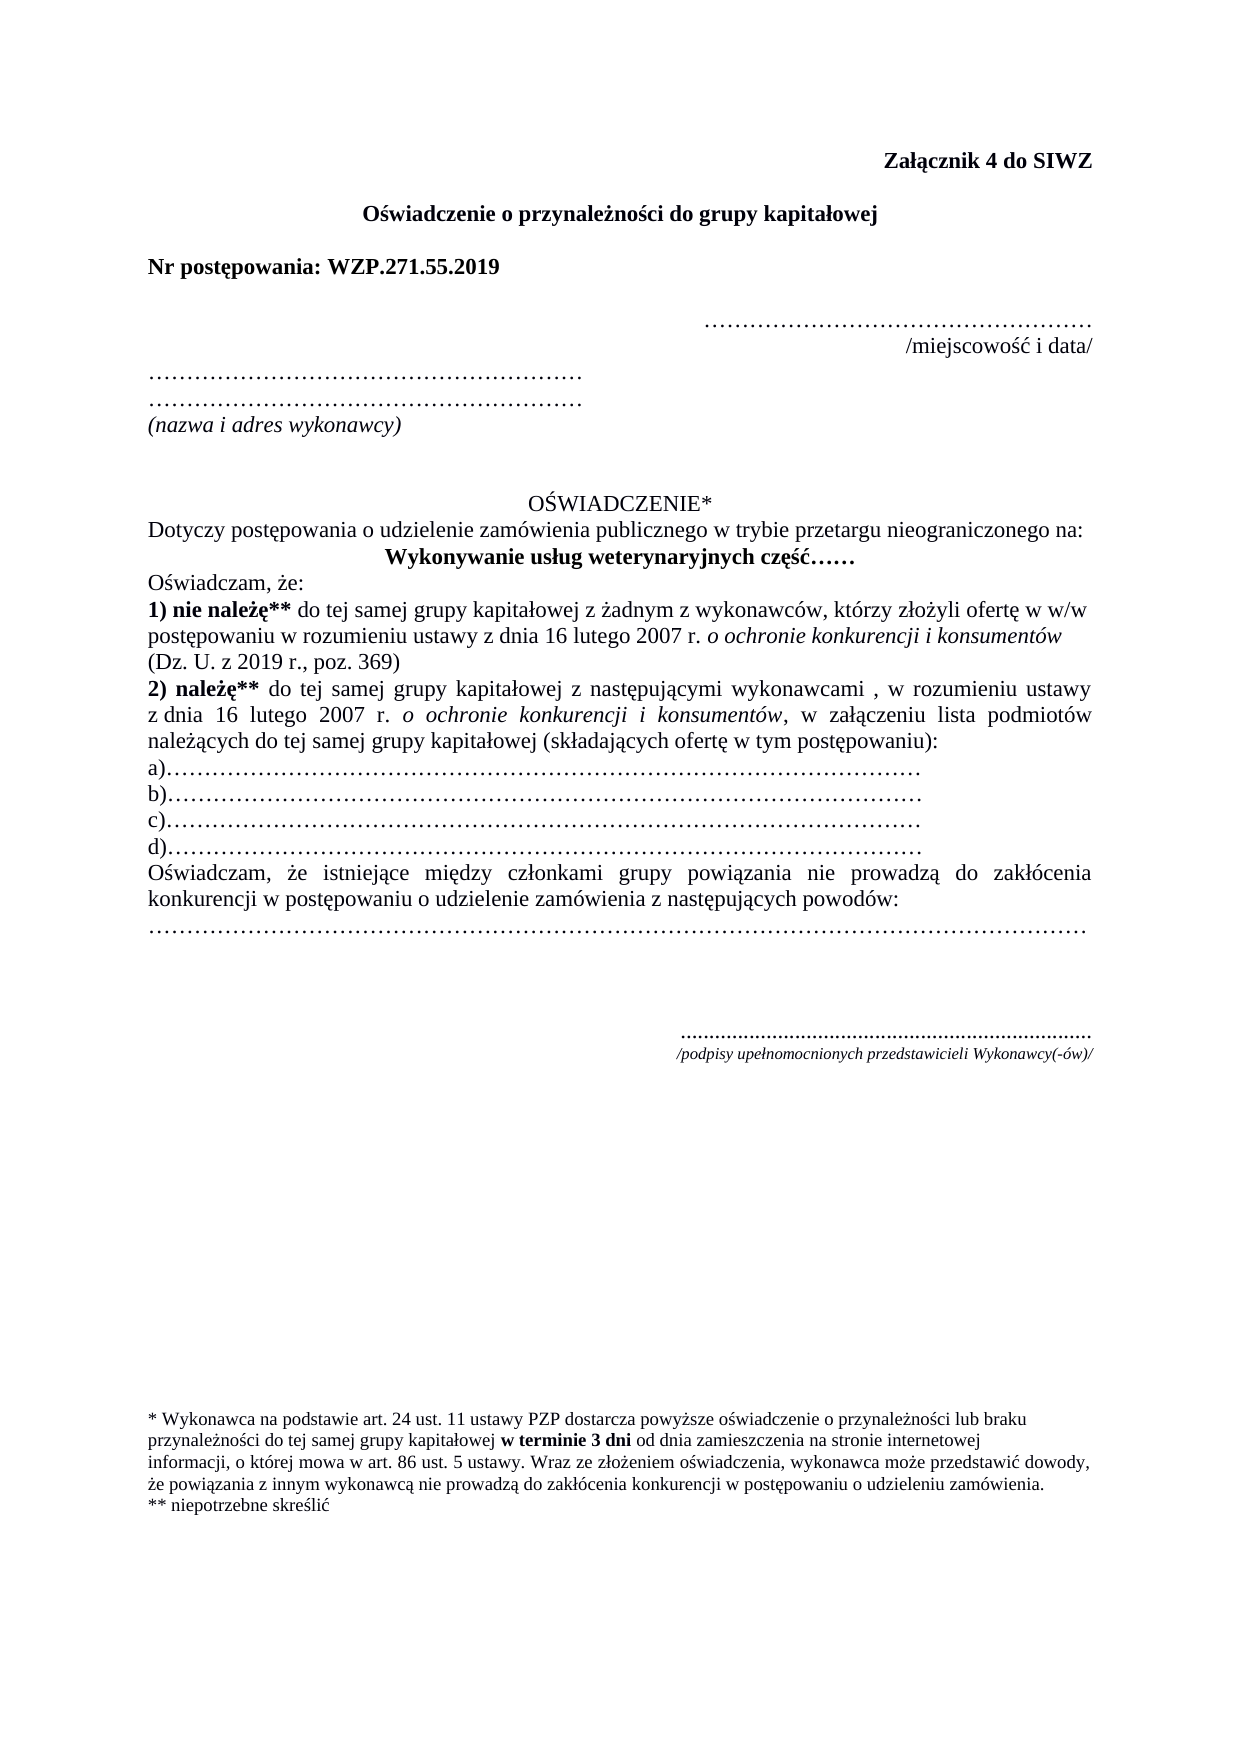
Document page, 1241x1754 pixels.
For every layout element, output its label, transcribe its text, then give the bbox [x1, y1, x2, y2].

text Oświadczam, że istniejące między członkami grupy powiązania nie prowadzą do zakłócenia konkurencji w postępowaniu o udzielenie zamówienia z następujących powodów: [148, 859, 1093, 912]
text ........................................................................ [148, 1017, 1093, 1044]
text przynależności do tej samej grupy kapitałowej w terminie 3 dni od dnia zamieszczenia na stronie internetowej [148, 1429, 1093, 1451]
text /podpisy upełnomocnionych przedstawicieli Wykonawcy(-ów)/ [148, 1044, 1093, 1063]
text 1) nie należę** do tej samej grupy kapitałowej z żadnym z wykonawców, którzy złożyli ofertę w w/w [148, 596, 1093, 622]
text * Wykonawca na podstawie art. 24 ust. 11 ustawy PZP dostarcza powyższe oświadczenie o przynależności lub braku [148, 1408, 1093, 1429]
text ** niepotrzebne skreślić [148, 1494, 1093, 1516]
text (Dz. U. z 2019 r., poz. 369) [148, 648, 1093, 675]
text /miejscowość i data/ [148, 332, 1093, 358]
text Załącznik 4 do SIWZ [148, 148, 1093, 174]
text …………………………………………………………………………………………………………… [148, 912, 1093, 938]
text d)……………………………………………………………………………………… [148, 833, 1093, 859]
text b)……………………………………………………………………………………… [148, 780, 1093, 806]
text postępowaniu w rozumieniu ustawy z dnia 16 lutego 2007 r. o ochronie konkurencji i konsumentów [148, 622, 1093, 648]
text Nr postępowania: WZP.271.55.2019 [148, 253, 1093, 279]
text ………………………………………………… [148, 385, 1093, 411]
text c)……………………………………………………………………………………… [148, 806, 1093, 833]
text Oświadczenie o przynależności do grupy kapitałowej [148, 200, 1093, 227]
text informacji, o której mowa w art. 86 ust. 5 ustawy. Wraz ze złożeniem oświadczenia, wykonawca może przedstawić dowody, że powiązania z innym wykonawcą nie prowadzą do zakłócenia konkurencji w postępowaniu o udzieleniu zamówienia. [148, 1451, 1093, 1494]
text 2) należę** do tej samej grupy kapitałowej z następującymi wykonawcami , w rozumieniu ustawy z dnia 16 lutego 2007 r. o ochronie konkurencji i konsumentów, w załączeniu lista podmiotów należących do tej samej grupy kapitałowej (składających ofertę w tym postępowaniu): [148, 675, 1093, 754]
text a)……………………………………………………………………………………… [148, 754, 1093, 780]
text ………………………………………………… [148, 358, 1093, 385]
text OŚWIADCZENIE* [148, 490, 1093, 517]
text Wykonywanie usług weterynaryjnych część…… [148, 543, 1093, 569]
text (nazwa i adres wykonawcy) [148, 411, 1093, 437]
text …………………………………………… [148, 306, 1093, 332]
text Oświadczam, że: [148, 569, 1093, 596]
text Dotyczy postępowania o udzielenie zamówienia publicznego w trybie przetargu nieograniczonego na: [148, 517, 1093, 543]
